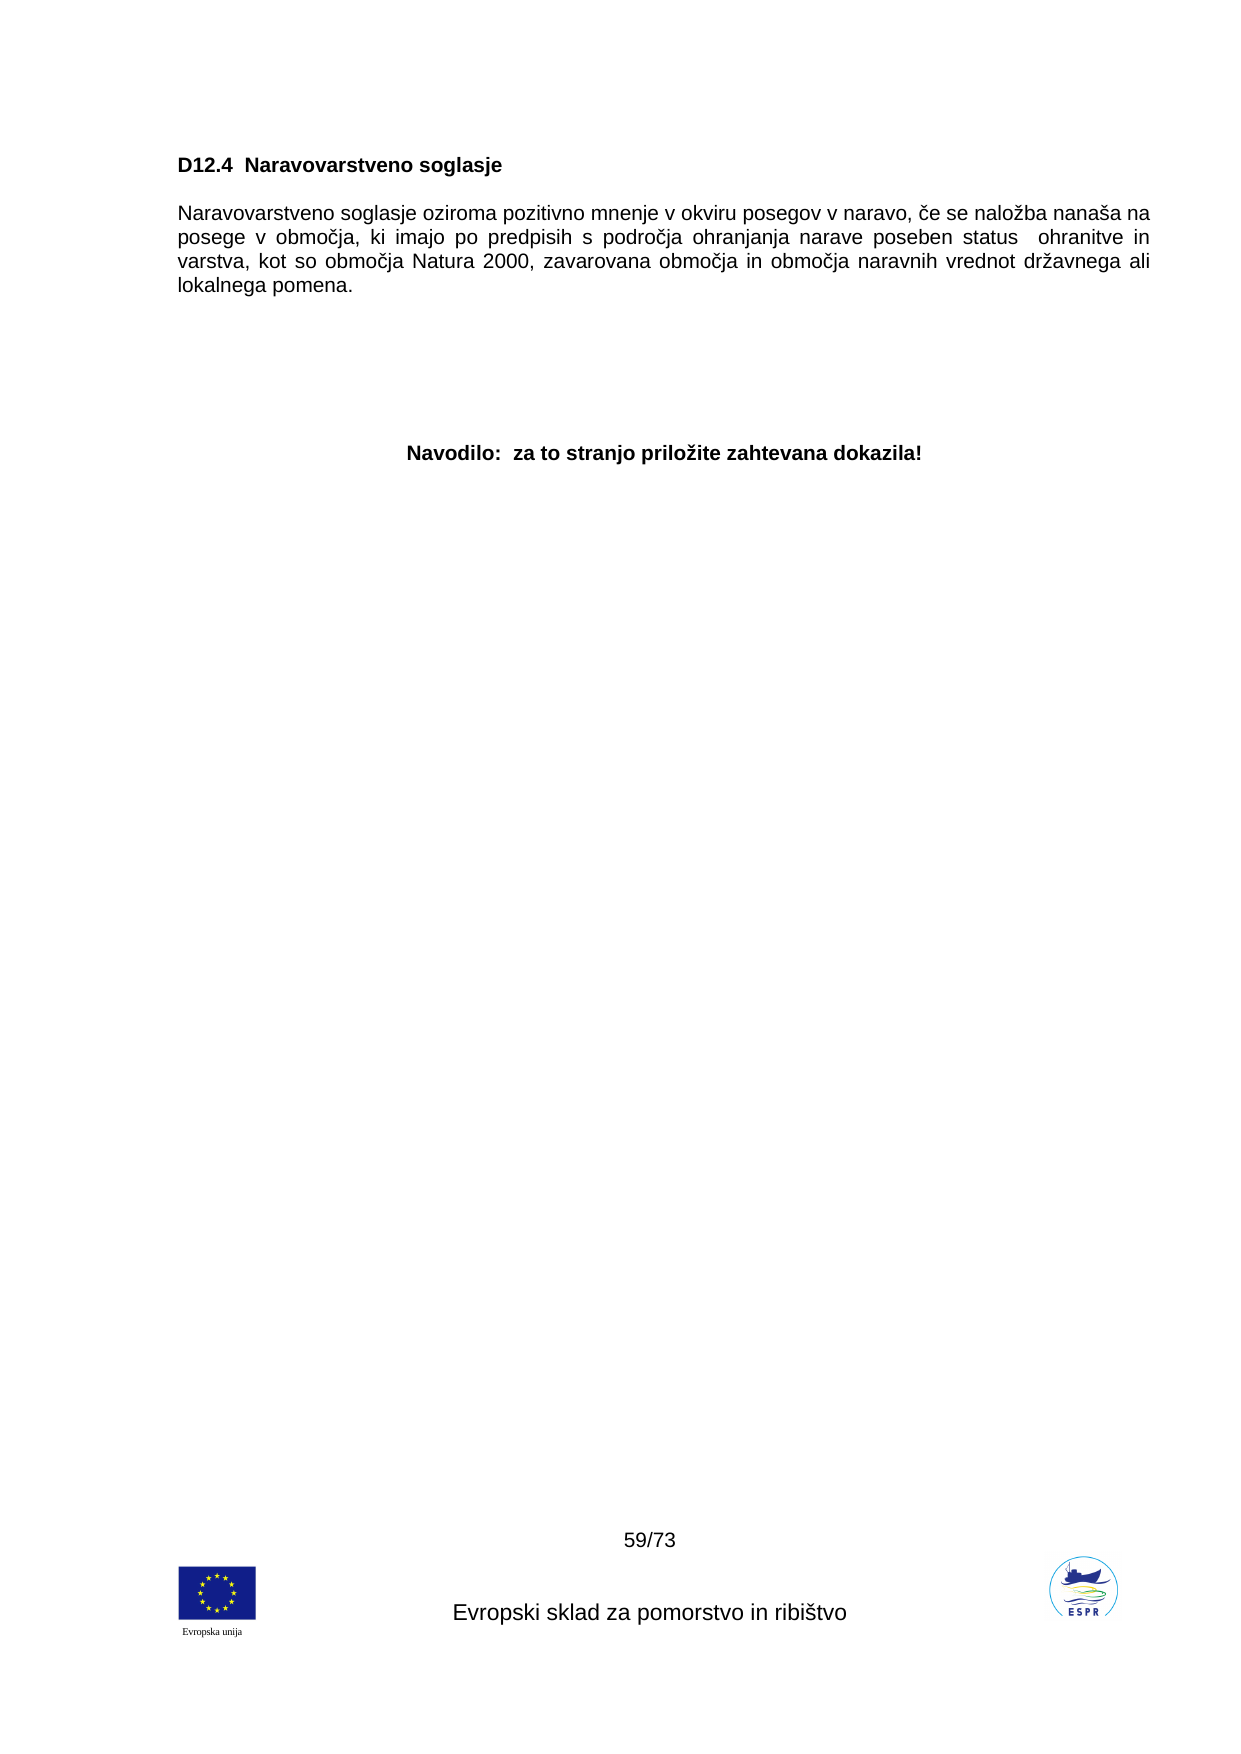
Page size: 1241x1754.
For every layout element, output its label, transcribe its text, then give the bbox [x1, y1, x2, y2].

text D12.4 Naravovarstveno soglasje [177, 153, 1152, 177]
picture [1044, 1551, 1123, 1621]
picture [177, 1565, 257, 1621]
text Navodilo: za to stranjo priložite zahtevana dokazila! [177, 441, 1152, 464]
text Naravovarstveno soglasje oziroma pozitivno mnenje v okviru posegov v naravo, če se naložba nanaša na posege v območja, ki imajo po predpisih s področja ohranjanja narave poseben status ohranitve in varstva, kot so območja Natura 2000, zavarovana območja in območja naravnih vrednot državnega ali lokalnega pomena. [177, 201, 1152, 297]
